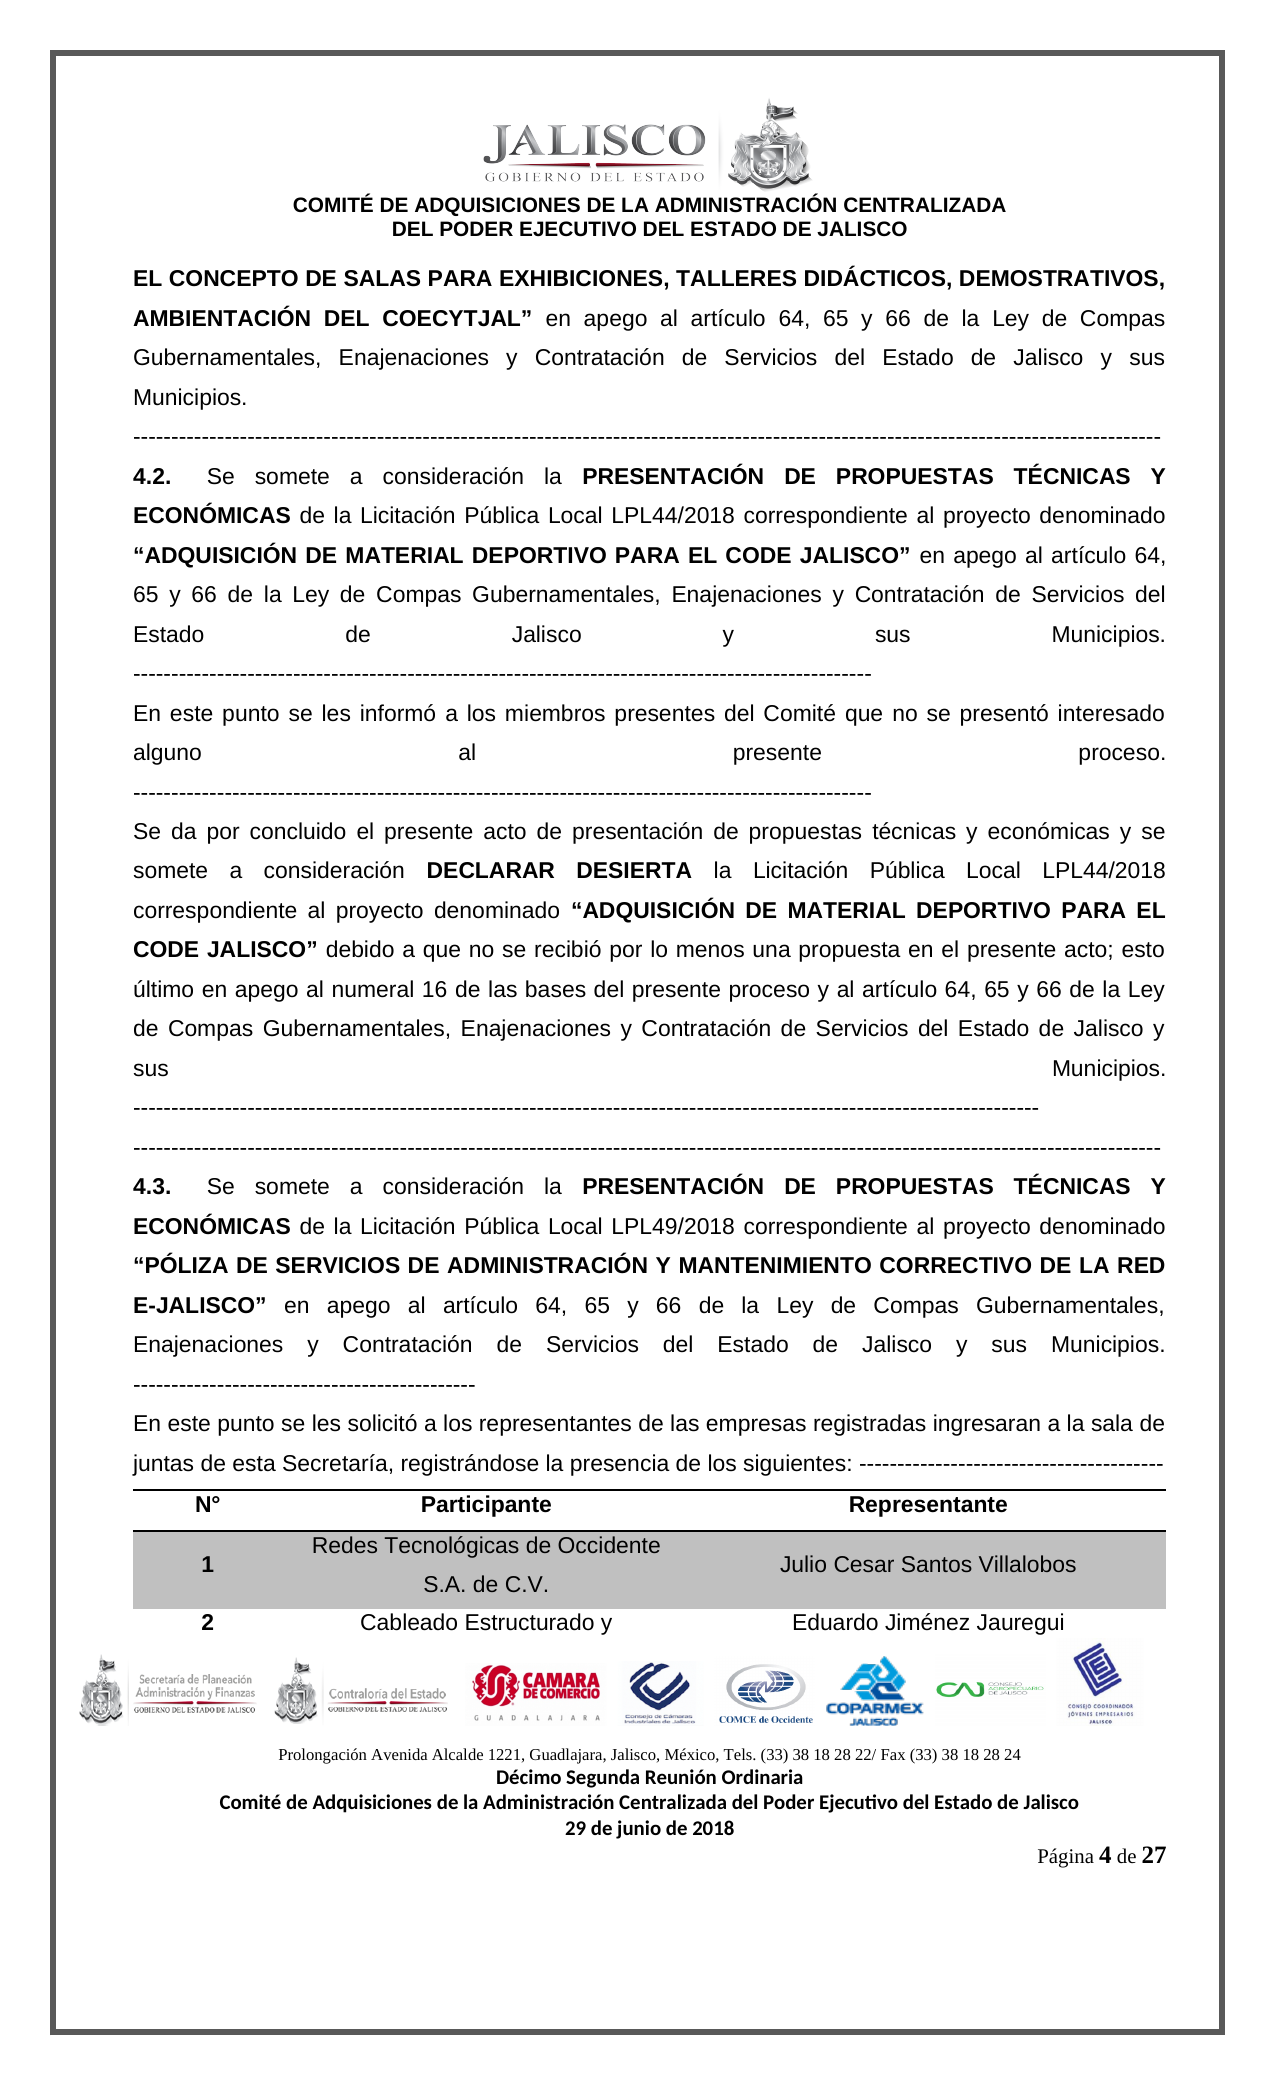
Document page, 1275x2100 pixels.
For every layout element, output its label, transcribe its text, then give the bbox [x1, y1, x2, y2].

text En este punto se les informó a los miembros presentes del Comité que no se presentó interesado alguno al presente proceso. ------------------------------------------------------------------------------------------------- [133, 699, 1166, 805]
table_header N° [133, 1491, 282, 1529]
text En este punto se les solicitó a los representantes de las empresas registradas ingresaran a la sala de juntas de esta Secretaría, registrándose la presencia de los siguientes: ---------------------------------------- [133, 1410, 1166, 1476]
picture [713, 1656, 816, 1726]
picture [465, 1663, 608, 1726]
table_header Representante [690, 1491, 1166, 1529]
table_header Participante [282, 1491, 690, 1529]
table_cell Julio Cesar Santos Villalobos [690, 1532, 1166, 1609]
table_cell Cableado Estructurado y Telecomunicaciones S.A. de C.V. [282, 1609, 690, 1636]
picture [1056, 1638, 1144, 1726]
text Se da por concluido el presente acto de presentación de propuestas técnicas y económicas y se somete a consideración DECLARAR DESIERTA la Licitación Pública Local LPL44/2018 correspondiente al proyecto denominado “ADQUISICIÓN DE MATERIAL DEPORTIVO PARA EL CODE JALISCO” debido a que no se recibió por lo menos una propuesta en el presente acto; esto último en apego al numeral 16 de las bases del presente proceso y al artículo 64, 65 y 66 de la Ley de Compas Gubernamentales, Enajenaciones y Contratación de Servicios del Estado de Jalisco y sus Municipios. ----------------------------------------------------------------------------------------------------------------------- [133, 818, 1166, 1121]
text --------------------------------------------------------------------------------------------------------------------------------------- [133, 1134, 1166, 1160]
text --------------------------------------------------------------------------------------------------------------------------------------- [133, 423, 1166, 449]
picture [73, 1654, 262, 1726]
picture [826, 1655, 925, 1726]
list Se somete a consideración la PRESENTACIÓN DE PROPUESTAS TÉCNICAS Y ECONÓMICAS de la Licitación Pública Local LPL49/2018 correspondiente al proyecto denominado “PÓLIZA DE SERVICIOS DE ADMINISTRACIÓN Y MANTENIMIENTO CORRECTIVO DE LA RED E-JALISCO” en apego al artículo 64, 65 y 66 de la Ley de Compas Gubernamentales, Enajenaciones y Contratación de Servicios del Estado de Jalisco y sus Municipios. --------------------------------------------- [133, 1173, 1166, 1397]
table_cell 2 [133, 1609, 282, 1636]
picture [934, 1653, 1046, 1726]
picture [617, 1661, 704, 1726]
picture [483, 97, 816, 194]
table_cell Redes Tecnológicas de Occidente S.A. de C.V. [282, 1532, 690, 1609]
picture [271, 1653, 455, 1726]
list Se somete a consideración la PRESENTACIÓN DE PROPUESTAS TÉCNICAS Y ECONÓMICAS de la Licitación Pública Local LPL44/2018 correspondiente al proyecto denominado “ADQUISICIÓN DE MATERIAL DEPORTIVO PARA EL CODE JALISCO” en apego al artículo 64, 65 y 66 de la Ley de Compas Gubernamentales, Enajenaciones y Contratación de Servicios del Estado de Jalisco y sus Municipios. ------------------------------------------------------------------------------------------------- [133, 463, 1166, 686]
table_cell 1 [133, 1532, 282, 1609]
table_cell Eduardo Jiménez Jauregui [690, 1609, 1166, 1636]
